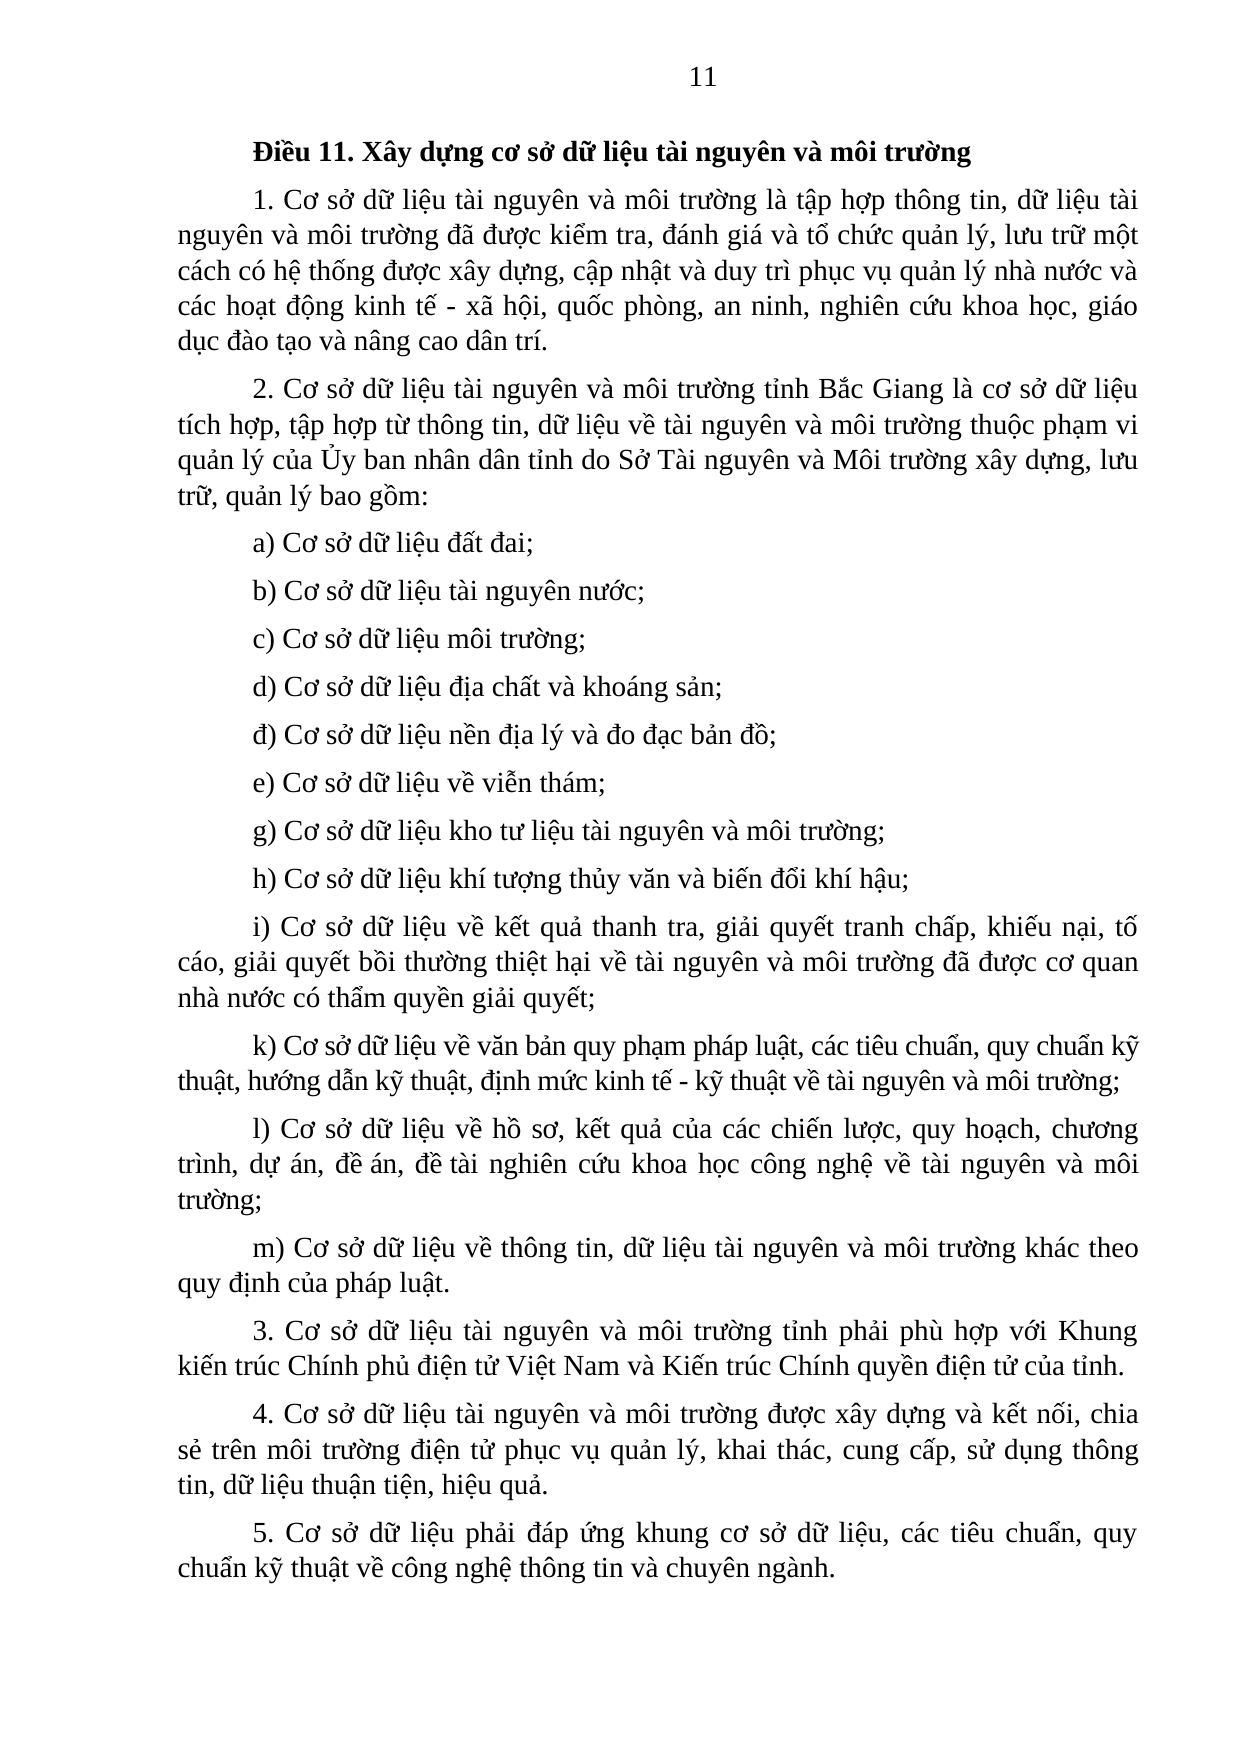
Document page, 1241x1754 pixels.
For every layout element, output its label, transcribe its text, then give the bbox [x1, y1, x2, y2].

text a) Cơ sở dữ liệu đất đai; [177, 524, 1140, 560]
text 5. Cơ sở dữ liệu phải đáp ứng khung cơ sở dữ liệu, các tiêu chuẩn, quy chuẩn kỹ thuật về công nghệ thông tin và chuyên ngành. [177, 1514, 1140, 1585]
text Điều 11. Xây dựng cơ sở dữ liệu tài nguyên và môi trường [177, 133, 1140, 168]
text h) Cơ sở dữ liệu khí tượng thủy văn và biến đổi khí hậu; [177, 860, 1140, 895]
text 1. Cơ sở dữ liệu tài nguyên và môi trường là tập hợp thông tin, dữ liệu tài nguyên và môi trường đã được kiểm tra, đánh giá và tổ chức quản lý, lưu trữ một cách có hệ thống được xây dựng, cập nhật và duy trì phục vụ quản lý nhà nước và các hoạt động kinh tế - xã hội, quốc phòng, an ninh, nghiên cứu khoa học, giáo dục đào tạo và nâng cao dân trí. [177, 181, 1140, 358]
text d) Cơ sở dữ liệu địa chất và khoáng sản; [177, 668, 1140, 704]
text c) Cơ sở dữ liệu môi trường; [177, 620, 1140, 656]
text l) Cơ sở dữ liệu về hồ sơ, kết quả của các chiến lược, quy hoạch, chương trình, dự án, đề án, đề tài nghiên cứu khoa học công nghệ về tài nguyên và môi trường; [177, 1110, 1140, 1216]
text đ) Cơ sở dữ liệu nền địa lý và đo đạc bản đồ; [177, 716, 1140, 752]
text e) Cơ sở dữ liệu về viễn thám; [177, 764, 1140, 799]
text m) Cơ sở dữ liệu về thông tin, dữ liệu tài nguyên và môi trường khác theo quy định của pháp luật. [177, 1229, 1140, 1299]
text 3. Cơ sở dữ liệu tài nguyên và môi trường tỉnh phải phù hợp với Khung kiến trúc Chính phủ điện tử Việt Nam và Kiến trúc Chính quyền điện tử của tỉnh. [177, 1312, 1140, 1383]
text k) Cơ sở dữ liệu về văn bản quy phạm pháp luật, các tiêu chuẩn, quy chuẩn kỹ thuật, hướng dẫn kỹ thuật, định mức kinh tế - kỹ thuật về tài nguyên và môi trường; [177, 1027, 1140, 1097]
text g) Cơ sở dữ liệu kho tư liệu tài nguyên và môi trường; [177, 812, 1140, 847]
text 2. Cơ sở dữ liệu tài nguyên và môi trường tỉnh Bắc Giang là cơ sở dữ liệu tích hợp, tập hợp từ thông tin, dữ liệu về tài nguyên và môi trường thuộc phạm vi quản lý của Ủy ban nhân dân tỉnh do Sở Tài nguyên và Môi trường xây dựng, lưu trữ, quản lý bao gồm: [177, 370, 1140, 512]
text i) Cơ sở dữ liệu về kết quả thanh tra, giải quyết tranh chấp, khiếu nại, tố cáo, giải quyết bồi thường thiệt hại về tài nguyên và môi trường đã được cơ quan nhà nước có thẩm quyền giải quyết; [177, 908, 1140, 1014]
text 4. Cơ sở dữ liệu tài nguyên và môi trường được xây dựng và kết nối, chia sẻ trên môi trường điện tử phục vụ quản lý, khai thác, cung cấp, sử dụng thông tin, dữ liệu thuận tiện, hiệu quả. [177, 1395, 1140, 1502]
text b) Cơ sở dữ liệu tài nguyên nước; [177, 572, 1140, 608]
